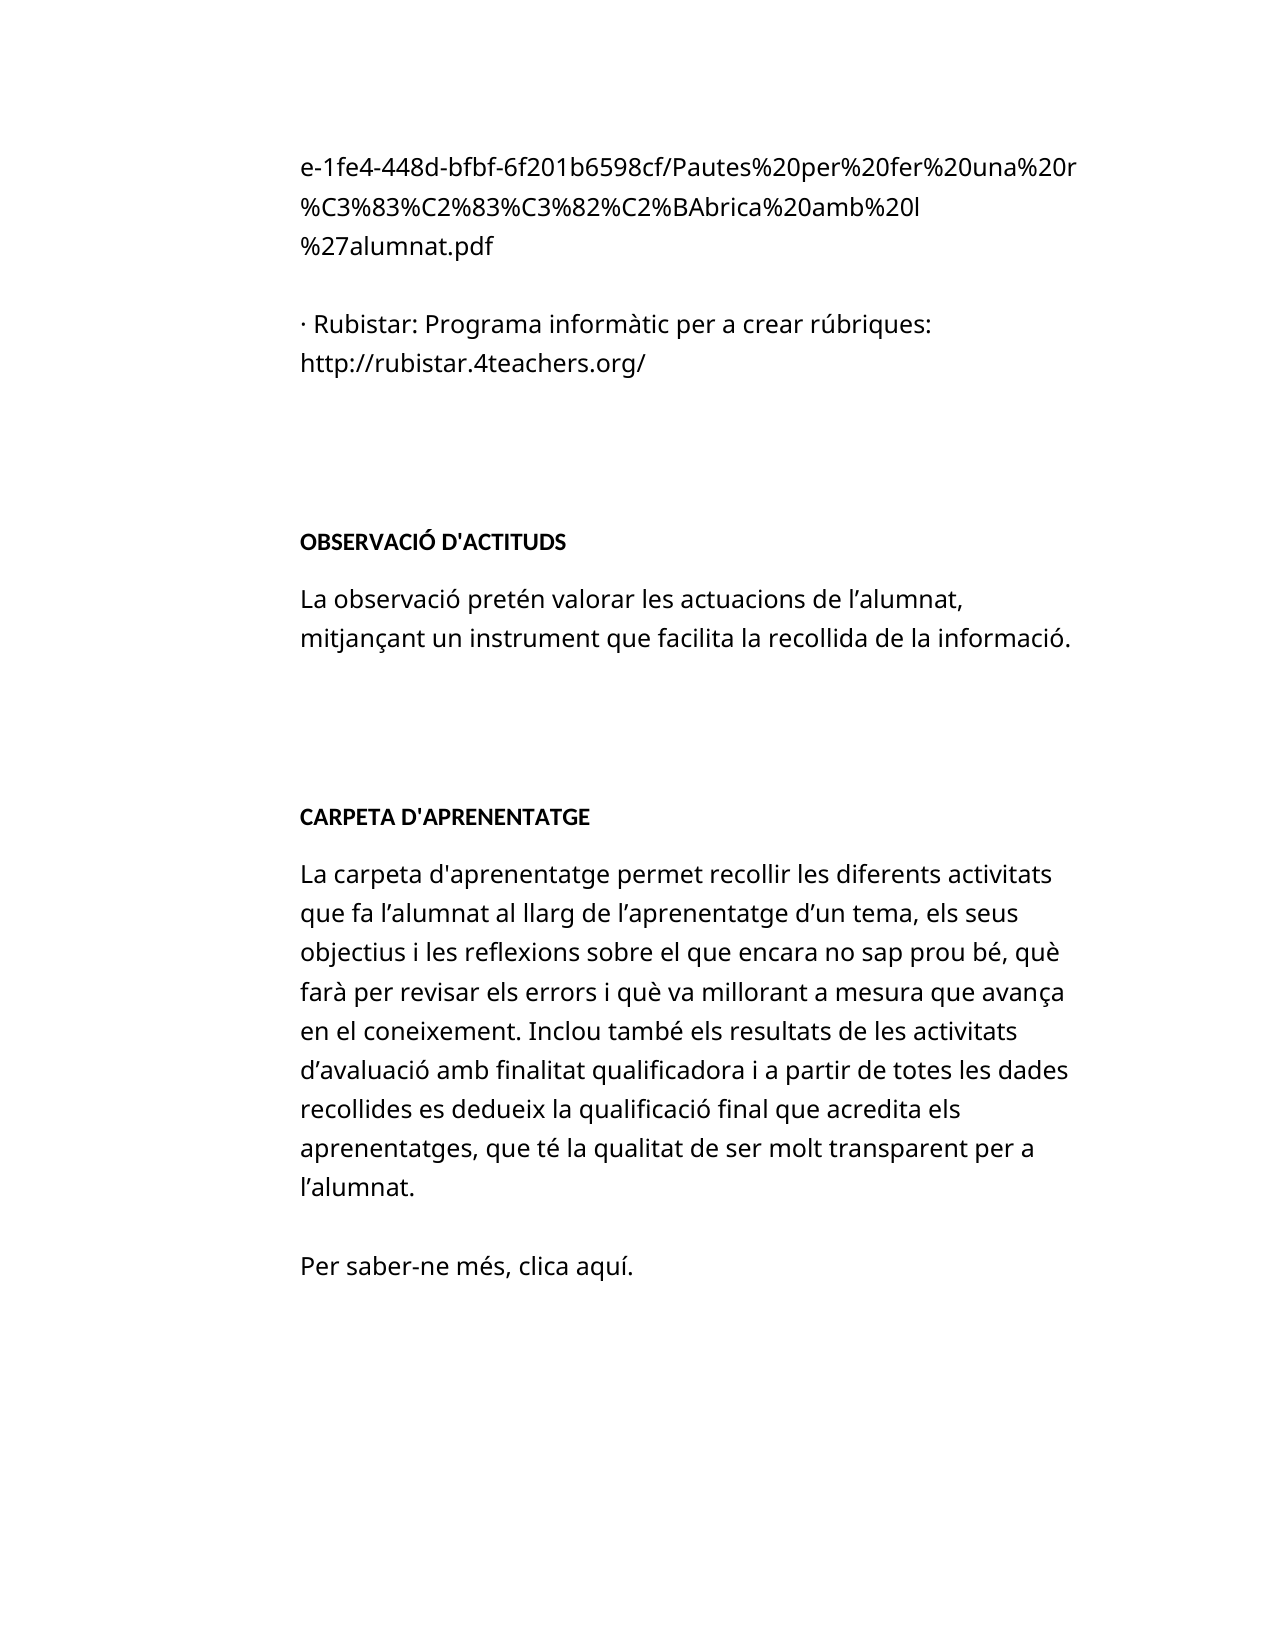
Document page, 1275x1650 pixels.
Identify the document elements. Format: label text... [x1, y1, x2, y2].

text La carpeta d'aprenentatge permet recollir les diferents activitats que fa l’alumnat al llarg de l’aprenentatge d’un tema, els seus objectius i les reflexions sobre el que encara no sap prou bé, què farà per revisar els errors i què va millorant a mesura que avança en el coneixement. Inclou també els resultats de les activitats d’avaluació amb finalitat qualificadora i a partir de totes les dades recollides es dedueix la qualificació final que acredita els aprenentatges, que té la qualitat de ser molt transparent per a l’alumnat. Per saber-ne més, clica aquí. [300, 857, 1087, 1282]
subtitle CARPETA D'APRENENTATGE [300, 801, 1087, 831]
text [300, 150, 1087, 380]
text La observació pretén valorar les actuacions de l’alumnat, mitjançant un instrument que facilita la recollida de la informació. [300, 582, 1087, 655]
subtitle OBSERVACIÓ D'ACTITUDS [300, 526, 1087, 556]
